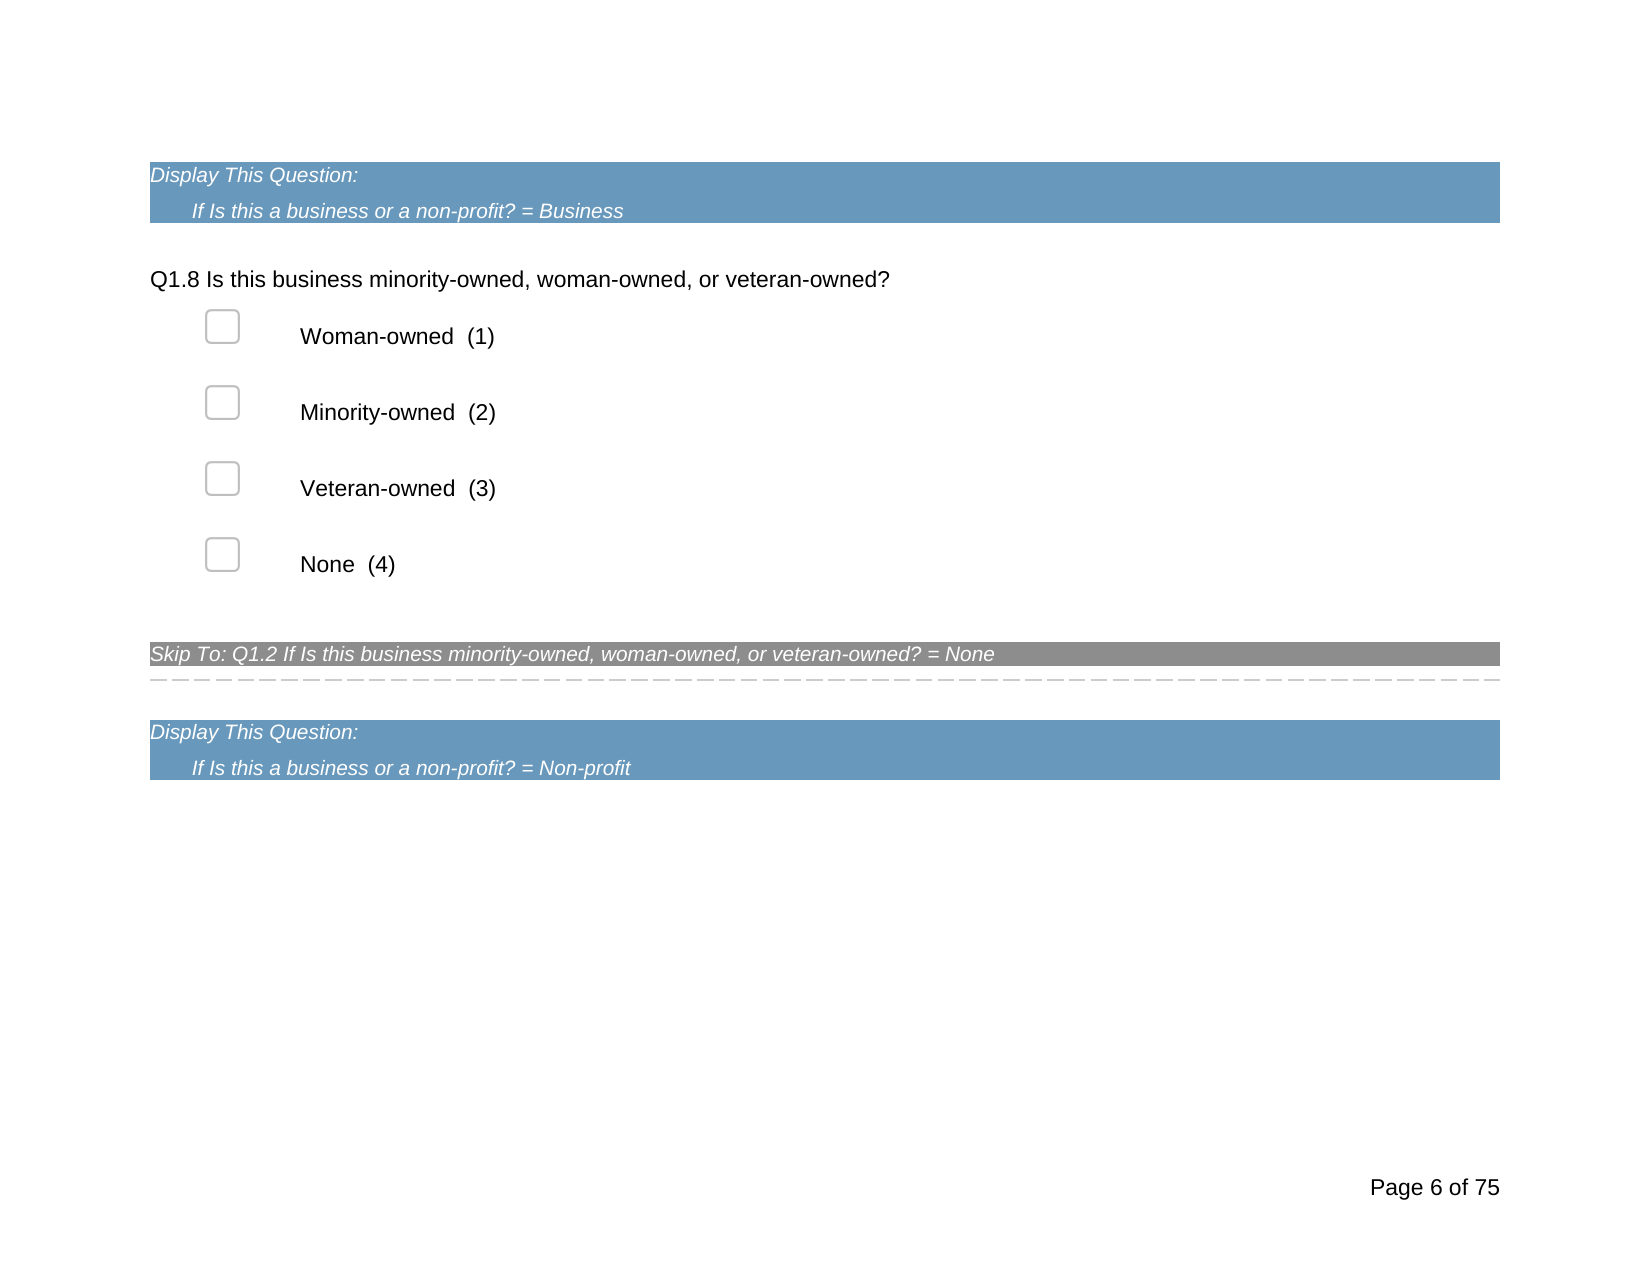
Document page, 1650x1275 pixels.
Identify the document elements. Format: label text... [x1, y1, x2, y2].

text If Is this a business or a non-profit? = Non-profit [150, 756, 1500, 780]
text If Is this a business or a non-profit? = Business [150, 199, 1500, 223]
text Skip To: Q1.2 If Is this business minority-owned, woman-owned, or veteran-owned? = None [150, 642, 1500, 666]
text Display This Question: [150, 720, 1500, 744]
list Minority-owned (2) [187, 372, 1500, 438]
list None (4) [187, 524, 1500, 590]
text Display This Question: [150, 162, 1500, 186]
list Veteran-owned (3) [187, 448, 1500, 514]
text Q1.8 Is this business minority-owned, woman-owned, or veteran-owned? [150, 266, 1500, 292]
list Woman-owned (1) [187, 296, 1500, 362]
